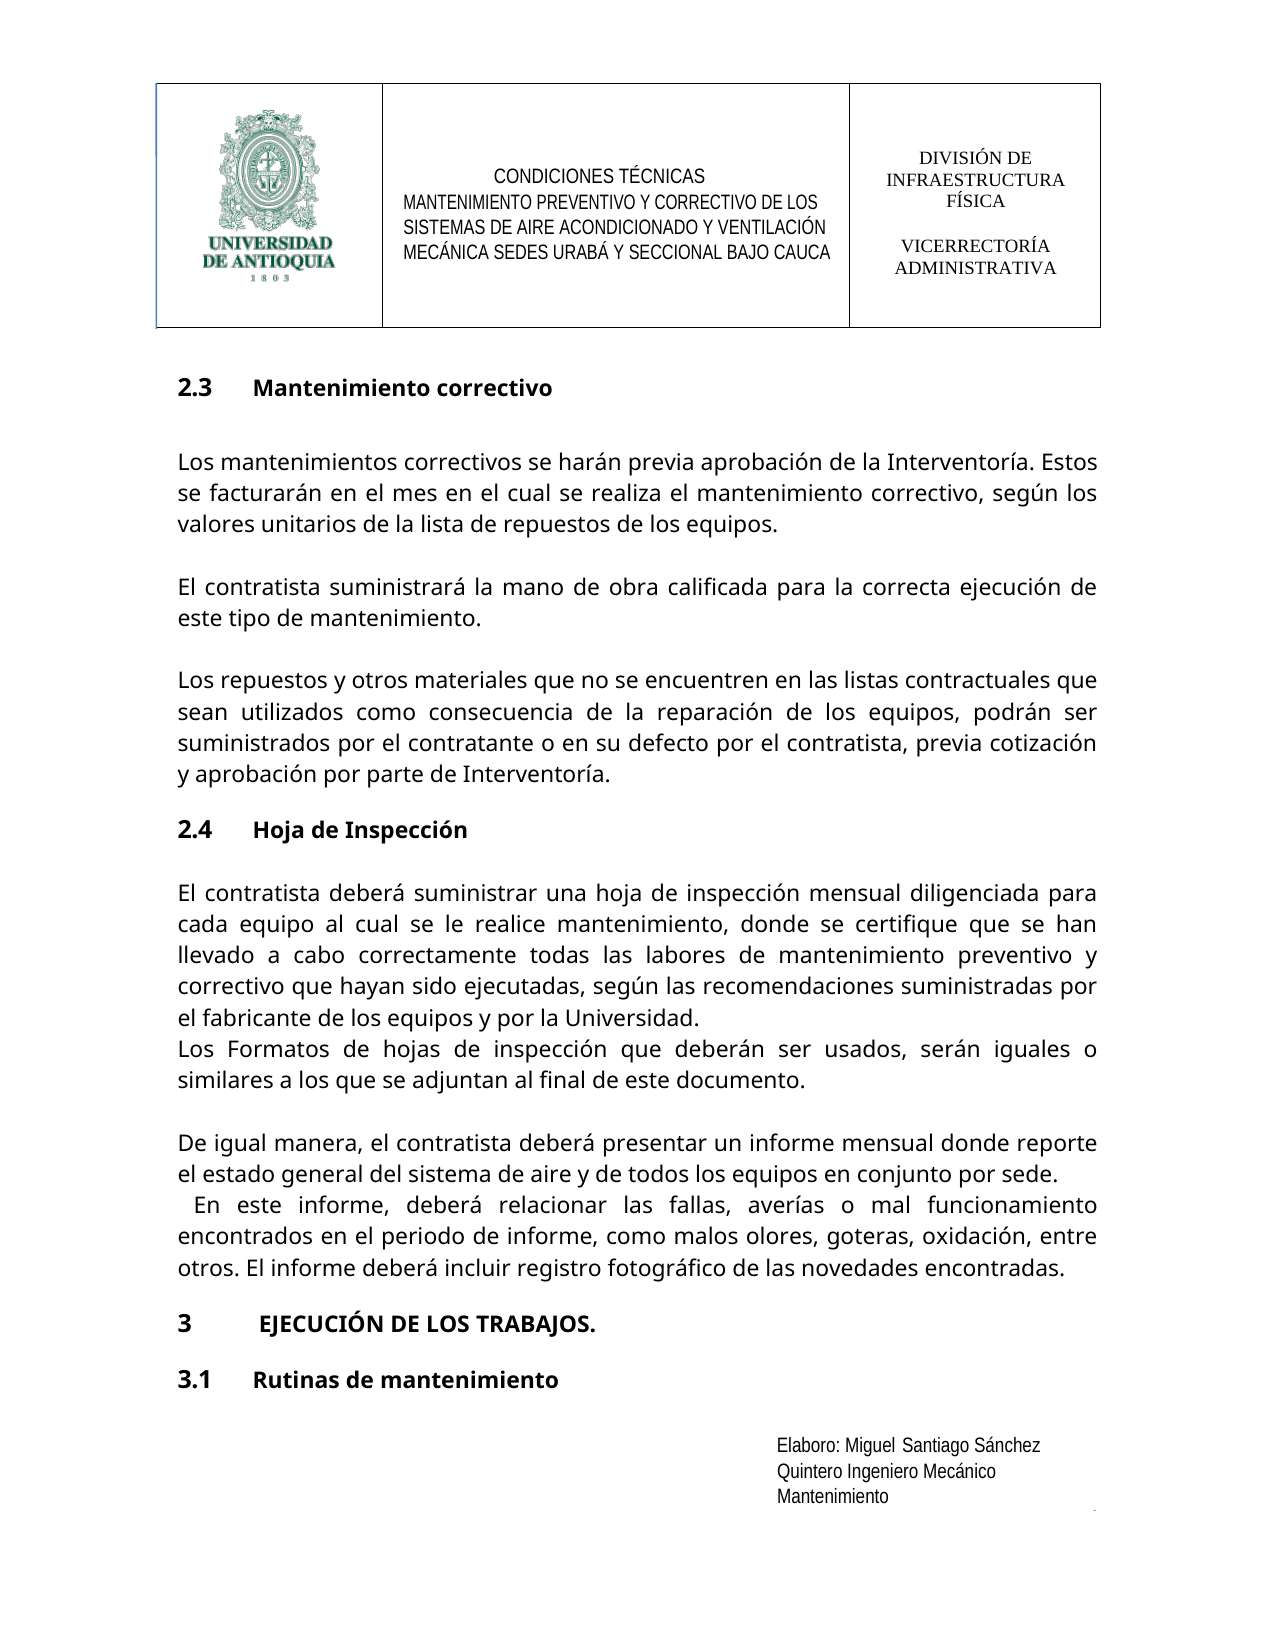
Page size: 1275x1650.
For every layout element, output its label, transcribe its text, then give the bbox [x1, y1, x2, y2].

text De igual manera, el contratista deberá presentar un informe mensual donde reporte el estado general del sistema de aire y de todos los equipos en conjunto por sede. [177, 1127, 1098, 1189]
subtitle Hoja de Inspección [177, 812, 1114, 846]
subtitle EJECUCIÓN DE LOS TRABAJOS. [177, 1306, 1114, 1340]
text El contratista suministrará la mano de obra calificada para la correcta ejecución de este tipo de mantenimiento. [177, 571, 1098, 633]
picture [202, 110, 336, 282]
subtitle Mantenimiento correctivo [177, 370, 1114, 404]
text Los repuestos y otros materiales que no se encuentren en las listas contractuales que sean utilizados como consecuencia de la reparación de los equipos, podrán ser suministrados por el contratante o en su defecto por el contratista, previa cotización y aprobación por parte de Interventoría. [177, 664, 1098, 789]
text Los mantenimientos correctivos se harán previa aprobación de la Interventoría. Estos se facturarán en el mes en el cual se realiza el mantenimiento correctivo, según los valores unitarios de la lista de repuestos de los equipos. [177, 446, 1098, 539]
text Los Formatos de hojas de inspección que deberán ser usados, serán iguales o similares a los que se adjuntan al final de este documento. [177, 1033, 1098, 1095]
subtitle Rutinas de mantenimiento [177, 1362, 1114, 1396]
text En este informe, deberá relacionar las fallas, averías o mal funcionamiento encontrados en el periodo de informe, como malos olores, goteras, oxidación, entre otros. El informe deberá incluir registro fotográfico de las novedades encontradas. [177, 1189, 1098, 1283]
text El contratista deberá suministrar una hoja de inspección mensual diligenciada para cada equipo al cual se le realice mantenimiento, donde se certifique que se han llevado a cabo correctamente todas las labores de mantenimiento preventivo y correctivo que hayan sido ejecutadas, según las recomendaciones suministradas por el fabricante de los equipos y por la Universidad. [177, 877, 1098, 1033]
